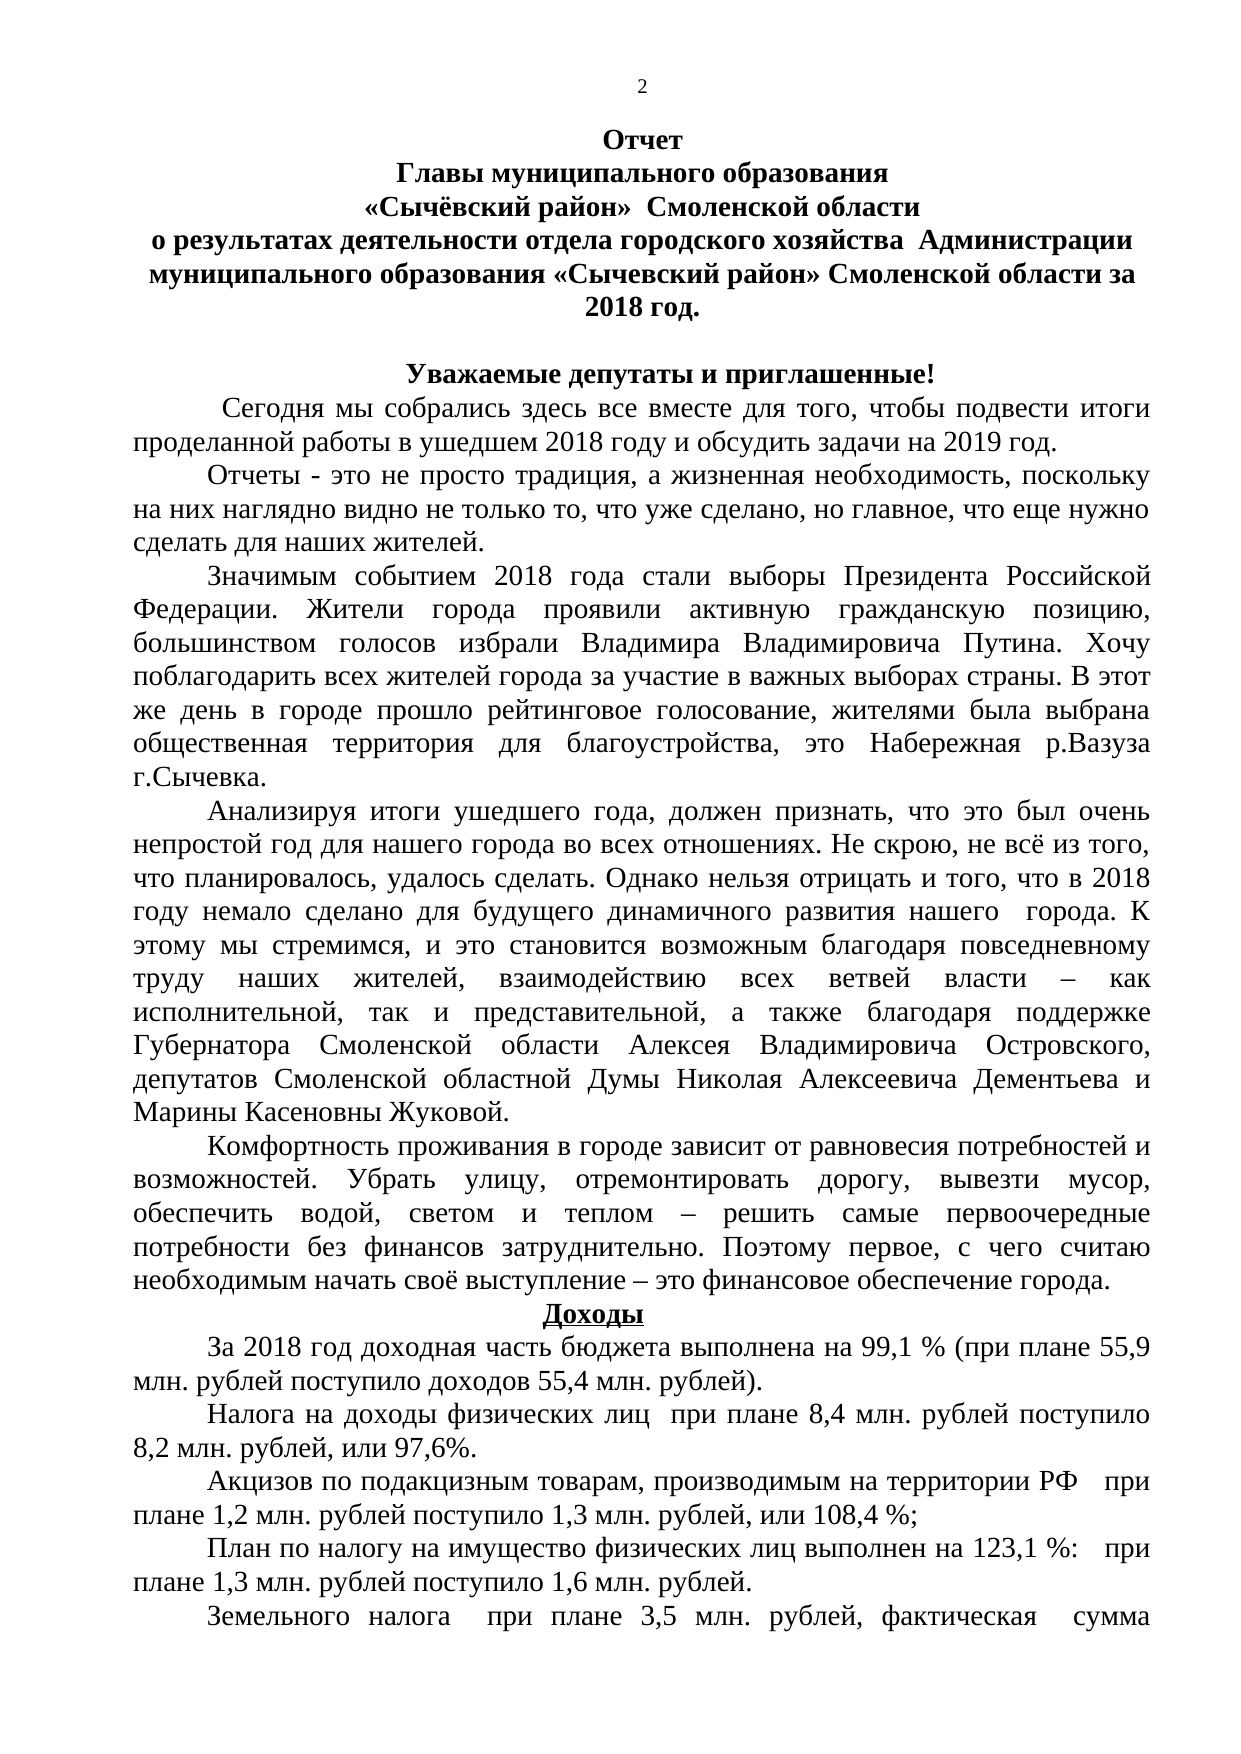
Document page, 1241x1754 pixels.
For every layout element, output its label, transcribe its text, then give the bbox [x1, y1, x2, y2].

text Значимым событием 2018 года стали выборы Президента Российской Федерации. Жители города проявили активную гражданскую позицию, большинством голосов избрали Владимира Владимировича Путина. Хочу поблагодарить всех жителей города за участие в важных выборах страны. В этот же день в городе прошло рейтинговое голосование, жителями была выбрана общественная территория для благоустройства, это Набережная р.Вазуза г.Сычевка. [133, 558, 1152, 793]
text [133, 1598, 1152, 1631]
text За 2018 год доходная часть бюджета выполнена на 99,1 % (при плане 55,9 млн. рублей поступило доходов 55,4 млн. рублей). [133, 1329, 1152, 1396]
text о результатах деятельности отдела городского хозяйства Администрации муниципального образования «Сычевский район» Смоленской области за 2018 год. [133, 222, 1152, 323]
text Акцизов по подакцизным товарам, производимым на территории РФ при плане 1,2 млн. рублей поступило 1,3 млн. рублей, или 108,4 %; [133, 1463, 1152, 1531]
text Главы муниципального образования [133, 155, 1152, 189]
text Уважаемые депутаты и приглашенные! [133, 357, 1152, 390]
text «Сычёвский район» Смоленской области [133, 189, 1152, 222]
text Доходы [133, 1296, 1152, 1329]
text Налога на доходы физических лиц при плане 8,4 млн. рублей поступило 8,2 млн. рублей, или 97,6%. [133, 1396, 1152, 1463]
text Отчеты - это не просто традиция, а жизненная необходимость, поскольку на них наглядно видно не только то, что уже сделано, но главное, что еще нужно сделать для наших жителей. [133, 457, 1152, 558]
text Комфортность проживания в городе зависит от равновесия потребностей и возможностей. Убрать улицу, отремонтировать дорогу, вывезти мусор, обеспечить водой, светом и теплом – решить самые первоочередные потребности без финансов затруднительно. Поэтому первое, с чего считаю необходимым начать своё выступление – это финансовое обеспечение города. [133, 1128, 1152, 1296]
text Анализируя итоги ушедшего года, должен признать, что это был очень непростой год для нашего города во всех отношениях. Не скрою, не всё из того, что планировалось, удалось сделать. Однако нельзя отрицать и того, что в 2018 году немало сделано для будущего динамичного развития нашего города. К этому мы стремимся, и это становится возможным благодаря повседневному труду наших жителей, взаимодействию всех ветвей власти – как исполнительной, так и представительной, а также благодаря поддержке Губернатора Смоленской области Алексея Владимировича Островского, депутатов Смоленской областной Думы Николая Алексеевича Дементьева и Марины Касеновны Жуковой. [133, 793, 1152, 1128]
text Сегодня мы собрались здесь все вместе для того, чтобы подвести итоги проделанной работы в ушедшем 2018 году и обсудить задачи на 2019 год. [133, 390, 1152, 457]
text План по налогу на имущество физических лиц выполнен на 123,1 %: при плане 1,3 млн. рублей поступило 1,6 млн. рублей. [133, 1531, 1152, 1598]
text Отчет [133, 122, 1152, 155]
